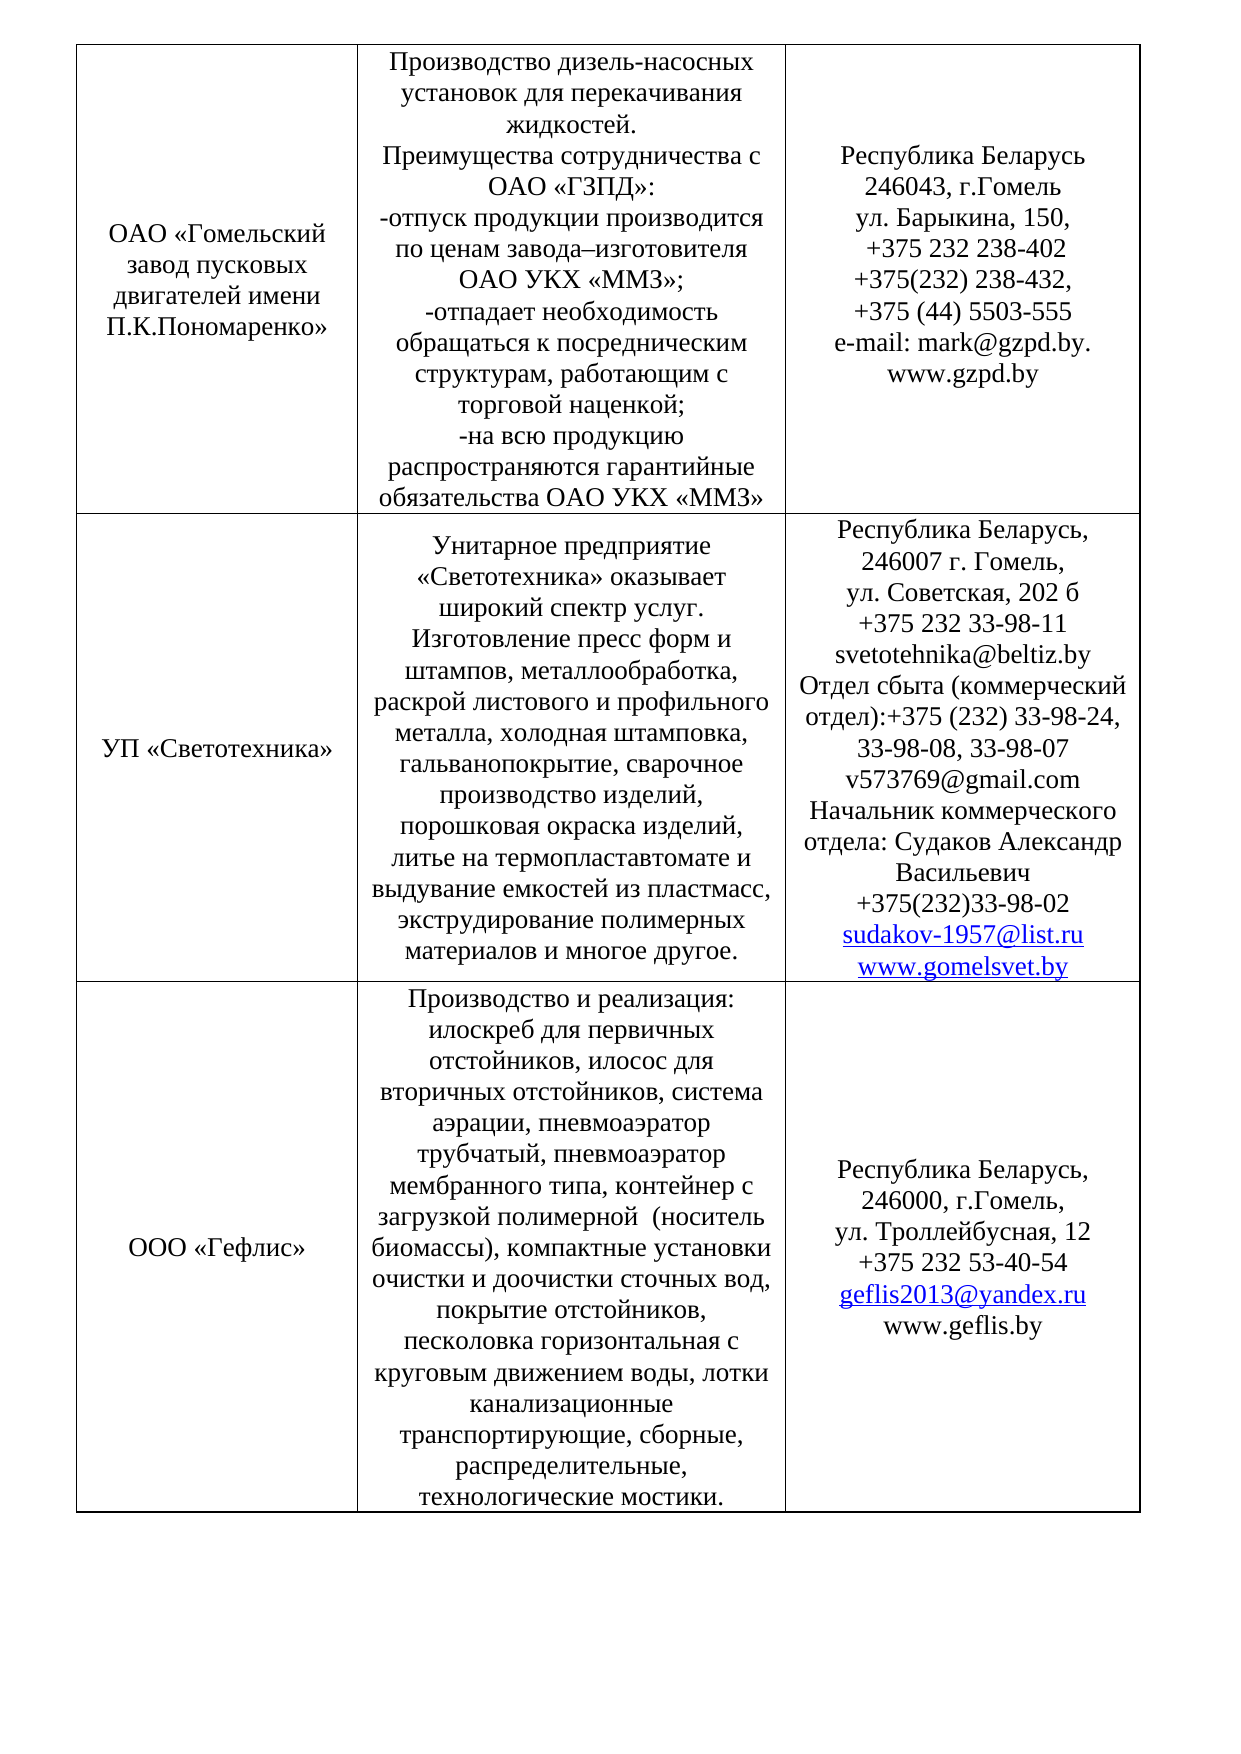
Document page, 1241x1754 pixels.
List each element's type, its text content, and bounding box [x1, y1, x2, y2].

table_cell Республика Беларусь, 246000, г.Гомель, ул. Троллейбусная, 12 +375 232 53-40-54 geflis2013@yandex.ru www.geflis.by [786, 982, 1139, 1511]
table_cell Республика Беларусь, 246007 г. Гомель, ул. Советская, 202 б +375 232 33-98-11 svetotehnika@beltiz.by Отдел сбыта (коммерческий отдел):+375 (232) 33-98-24, 33-98-08, 33-98-07 v573769@gmail.com Начальник коммерческого отдела: Судаков Александр Васильевич +375(232)33-98-02 sudakov-1957@list.ru www.gomelsvet.by [786, 514, 1139, 981]
table_cell Республика Беларусь 246043, г.Гомель ул. Барыкина, 150, +375 232 238-402 +375(232) 238-432, +375 (44) 5503-555 e-mail: mark@gzpd.by. www.gzpd.by [786, 45, 1139, 513]
table_cell ООО «Гефлис» [77, 982, 357, 1511]
table_cell ОАО «Гомельский завод пусковых двигателей имени П.К.Пономаренко» [77, 45, 357, 513]
table_cell Унитарное предприятие «Светотехника» оказывает широкий спектр услуг. Изготовление пресс форм и штампов, металлообработка, раскрой листового и профильного металла, холодная штамповка, гальванопокрытие, сварочное производство изделий, порошковая окраска изделий, литье на термопластавтомате и выдувание емкостей из пластмасс, экструдирование полимерных материалов и многое другое. [358, 514, 785, 981]
table_cell Производство и реализация: илоскреб для первичных отстойников, илосос для вторичных отстойников, система аэрации, пневмоаэратор трубчатый, пневмоаэратор мембранного типа, контейнер с загрузкой полимерной (носитель биомассы), компактные установки очистки и доочистки сточных вод, покрытие отстойников, песколовка горизонтальная с круговым движением воды, лотки канализационные транспортирующие, сборные, распределительные, технологические мостики. [358, 982, 785, 1511]
table_cell Производство дизель-насосных установок для перекачивания жидкостей. Преимущества сотрудничества с ОАО «ГЗПД»: -отпуск продукции производится по ценам завода–изготовителя ОАО УКХ «ММЗ»; -отпадает необходимость обращаться к посредническим структурам, работающим с торговой наценкой; -на всю продукцию распространяются гарантийные обязательства ОАО УКХ «ММЗ» [358, 45, 785, 513]
table_cell УП «Светотехника» [77, 514, 357, 981]
